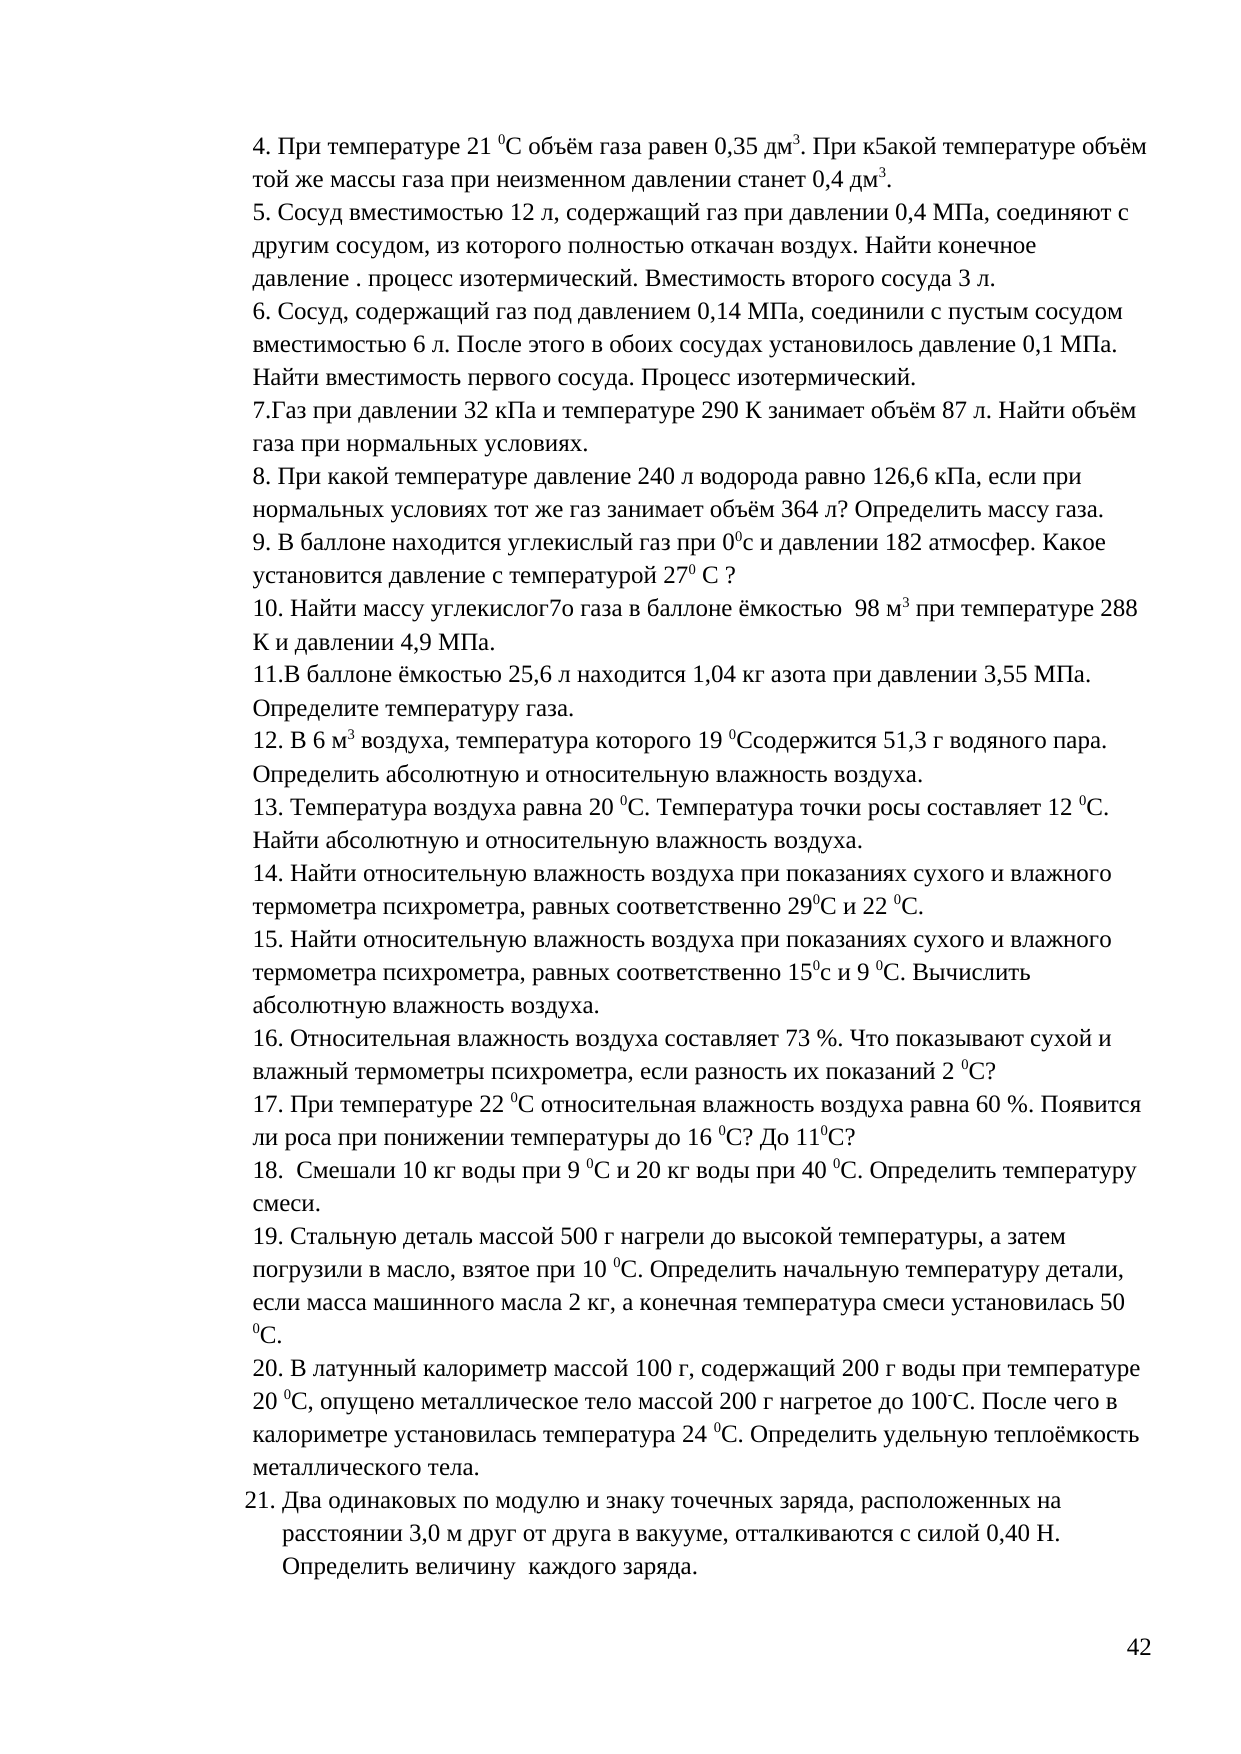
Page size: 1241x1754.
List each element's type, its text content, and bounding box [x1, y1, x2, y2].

list Два одинаковых по модулю и знаку точечных заряда, расположенных на расстоянии 3,0 м друг от друга в вакууме, отталкиваются с силой 0,40 Н. Определить величину каждого заряда. [244, 1485, 1152, 1580]
list 9. В баллоне находится углекислый газ при 00с и давлении 182 атмосфер. Какое установится давление с температурой 270 С ? [252, 527, 1152, 589]
list 18. Смешали 10 кг воды при 9 0С и 20 кг воды при 40 0С. Определить температуру смеси. [252, 1155, 1152, 1217]
list 13. Температура воздуха равна 20 0С. Температура точки росы составляет 12 0С. Найти абсолютную и относительную влажность воздуха. [252, 792, 1152, 853]
list 6. Сосуд, содержащий газ под давлением 0,14 МПа, соединили с пустым сосудом вместимостью 6 л. После этого в обоих сосудах установилось давление 0,1 МПа. Найти вместимость первого сосуда. Процесс изотермический. [252, 296, 1152, 391]
list 19. Стальную деталь массой 500 г нагрели до высокой температуры, а затем погрузили в масло, взятое при 10 0С. Определить начальную температуру детали, если масса машинного масла 2 кг, а конечная температура смеси установилась 50 0С. [252, 1221, 1152, 1349]
list 5. Сосуд вместимостью 12 л, содержащий газ при давлении 0,4 МПа, соединяют с другим сосудом, из которого полностью откачан воздух. Найти конечное давление . процесс изотермический. Вместимость второго сосуда 3 л. [252, 197, 1152, 292]
list 14. Найти относительную влажность воздуха при показаниях сухого и влажного термометра психрометра, равных соответственно 290С и 22 0С. [252, 858, 1152, 919]
list 4. При температуре 21 0С объём газа равен 0,35 дм3. При к5акой температуре объём той же массы газа при неизменном давлении станет 0,4 дм3. [252, 131, 1152, 193]
list 10. Найти массу углекислог7о газа в баллоне ёмкостью 98 м3 при температуре 288 К и давлении 4,9 МПа. [252, 593, 1152, 655]
list 15. Найти относительную влажность воздуха при показаниях сухого и влажного термометра психрометра, равных соответственно 150с и 9 0С. Вычислить абсолютную влажность воздуха. [252, 924, 1152, 1018]
list 11.В баллоне ёмкостью 25,6 л находится 1,04 кг азота при давлении 3,55 МПа. Определите температуру газа. [252, 659, 1152, 721]
list 20. В латунный калориметр массой 100 г, содержащий 200 г воды при температуре 20 0С, опущено металлическое тело массой 200 г нагретое до 100-С. После чего в калориметре установилась температура 24 0С. Определить удельную теплоёмкость металлического тела. [252, 1353, 1152, 1481]
list 12. В 6 м3 воздуха, температура которого 19 0Ссодержится 51,3 г водяного пара. Определить абсолютную и относительную влажность воздуха. [252, 726, 1152, 787]
list 17. При температуре 22 0С относительная влажность воздуха равна 60 %. Появится ли роса при понижении температуры до 16 0С? До 110С? [252, 1089, 1152, 1151]
list 16. Относительная влажность воздуха составляет 73 %. Что показывают сухой и влажный термометры психрометра, если разность их показаний 2 0С? [252, 1023, 1152, 1084]
list 8. При какой температуре давление 240 л водорода равно 126,6 кПа, если при нормальных условиях тот же газ занимает объём 364 л? Определить массу газа. [252, 461, 1152, 523]
list 7.Газ при давлении 32 кПа и температуре 290 К занимает объём 87 л. Найти объём газа при нормальных условиях. [252, 395, 1152, 457]
